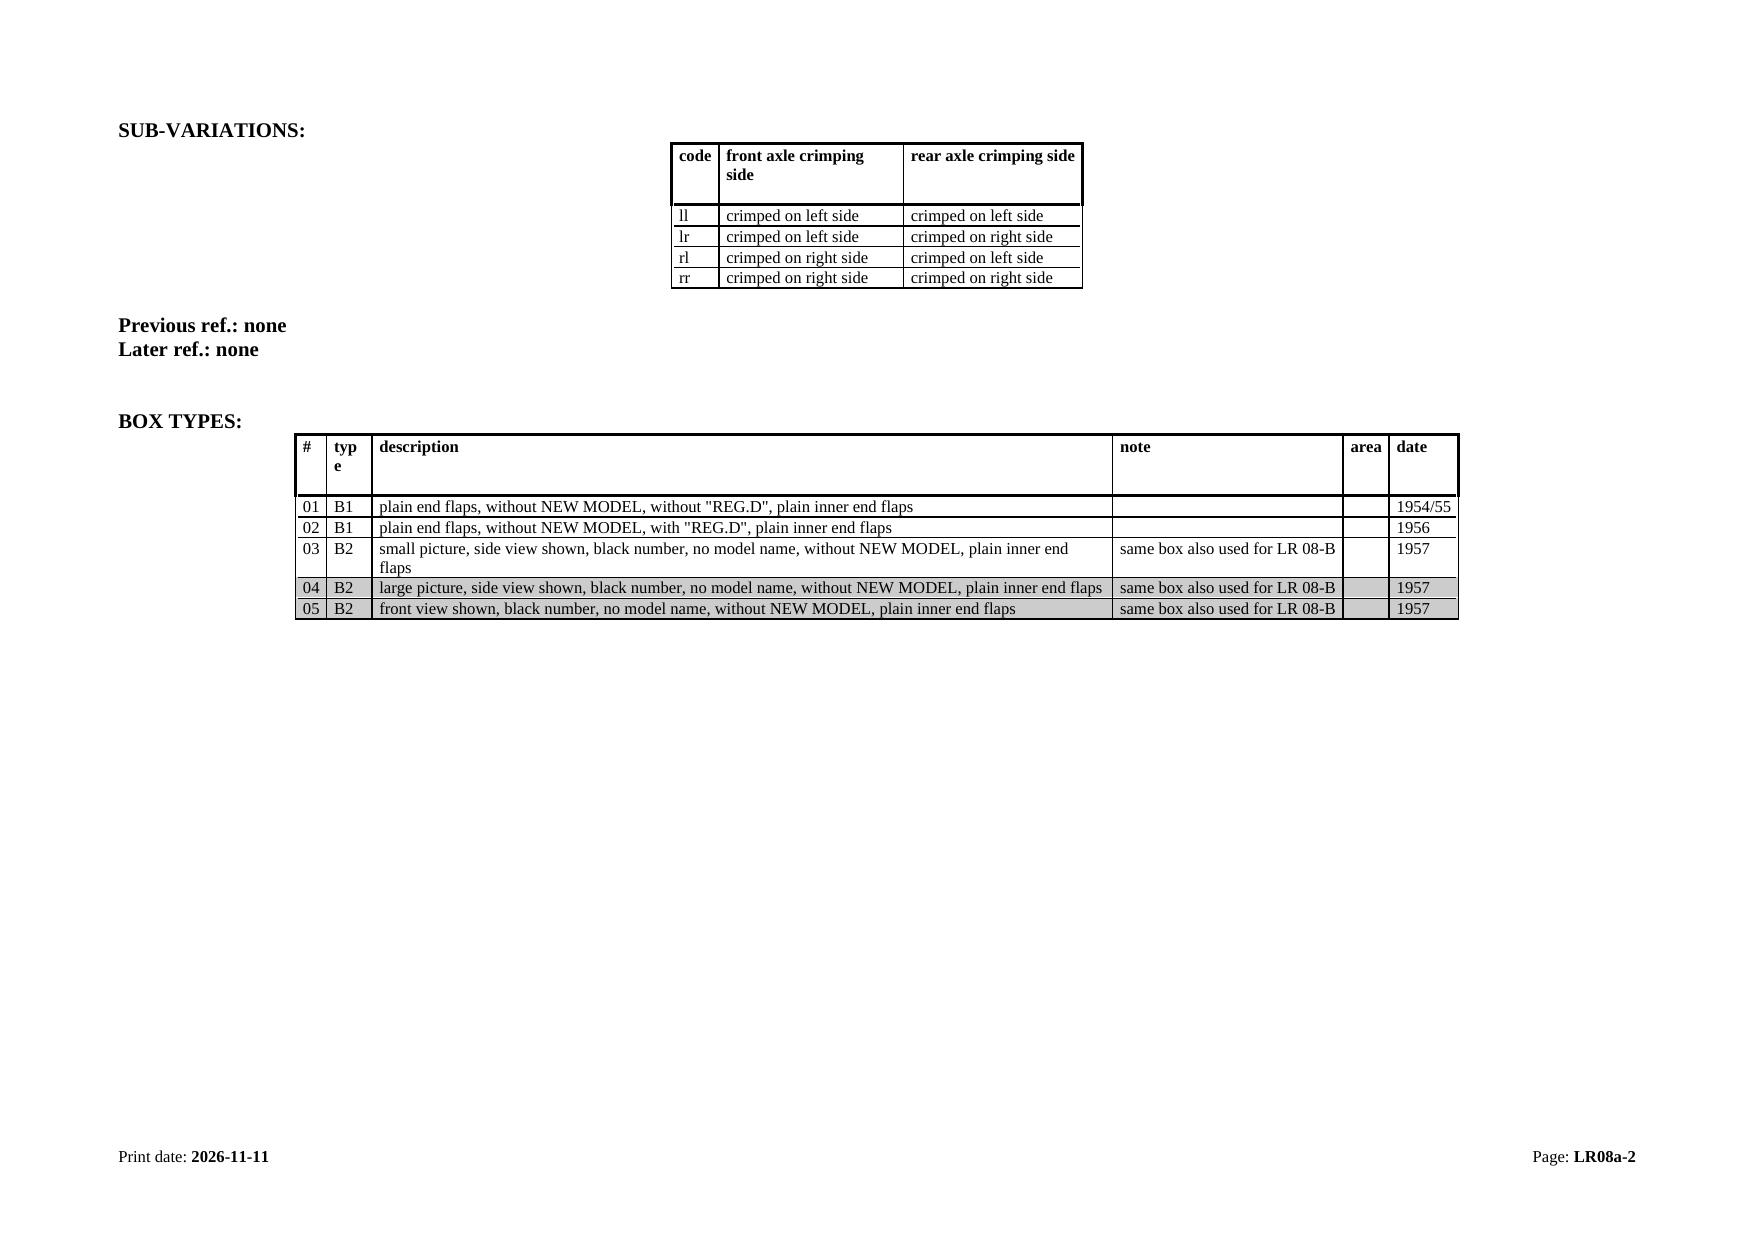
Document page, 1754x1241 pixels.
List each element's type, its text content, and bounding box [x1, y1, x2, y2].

table_cell crimped on right side [904, 225, 1082, 246]
table_cell B2 [327, 599, 371, 618]
table_header type [327, 436, 371, 494]
text Previous ref.: none [118, 313, 1636, 337]
text Later ref.: none [118, 337, 1636, 361]
table_cell [1344, 578, 1388, 597]
table_cell 1957 [1390, 537, 1458, 577]
table_cell rl [672, 246, 718, 267]
text BOX TYPES: [118, 409, 1636, 433]
table_cell B1 [327, 518, 371, 537]
table_cell 1957 [1390, 577, 1458, 597]
table_cell 1956 [1390, 516, 1458, 537]
table_cell [1344, 518, 1388, 537]
table_cell [1344, 497, 1388, 516]
table_cell 1957 [1390, 598, 1458, 618]
table_header code [673, 145, 718, 203]
table_cell crimped on right side [904, 267, 1082, 287]
table_cell crimped on left side [904, 246, 1082, 267]
table_header area [1344, 436, 1388, 494]
table_cell crimped on left side [904, 203, 1082, 225]
table_header date [1390, 436, 1457, 494]
table_cell same box also used for LR 08-B [1113, 578, 1342, 597]
table_cell 04 [296, 577, 326, 597]
table_cell [1113, 497, 1342, 516]
table_header front axle crimping side [720, 145, 903, 203]
table_cell front view shown, black number, no model name, without NEW MODEL, plain inner end flaps [373, 599, 1112, 618]
table_cell ll [672, 203, 718, 225]
table_cell crimped on right side [720, 247, 903, 267]
text SUB-VARIATIONS: [118, 118, 1636, 142]
table_cell 1954/55 [1390, 494, 1458, 516]
table_cell plain end flaps, without NEW MODEL, with "REG.D", plain inner end flaps [373, 518, 1112, 537]
table_cell crimped on left side [720, 206, 903, 225]
table_cell B2 [327, 578, 371, 597]
table_cell same box also used for LR 08-B [1113, 599, 1342, 618]
table_header note [1113, 436, 1342, 494]
table_cell rr [672, 267, 718, 287]
table_header rear axle crimping side [904, 145, 1081, 203]
table_cell B1 [327, 497, 371, 516]
table_cell crimped on left side [720, 227, 903, 246]
table_cell small picture, side view shown, black number, no model name, without NEW MODEL, plain inner end flaps [373, 538, 1112, 577]
table_cell 02 [296, 516, 326, 537]
table_header # [297, 436, 326, 494]
table_cell same box also used for LR 08-B [1113, 538, 1342, 577]
table_cell large picture, side view shown, black number, no model name, without NEW MODEL, plain inner end flaps [373, 578, 1112, 597]
table_cell plain end flaps, without NEW MODEL, without "REG.D", plain inner end flaps [373, 497, 1112, 516]
table_cell 03 [296, 537, 326, 577]
table_cell 05 [296, 598, 326, 618]
table_cell [1344, 599, 1388, 618]
table_cell B2 [327, 538, 371, 577]
table_cell lr [672, 225, 718, 246]
table_header description [373, 436, 1112, 494]
table_cell [1113, 518, 1342, 537]
table_cell [1344, 538, 1388, 577]
table_cell 01 [296, 495, 326, 516]
table_cell crimped on right side [720, 268, 903, 287]
